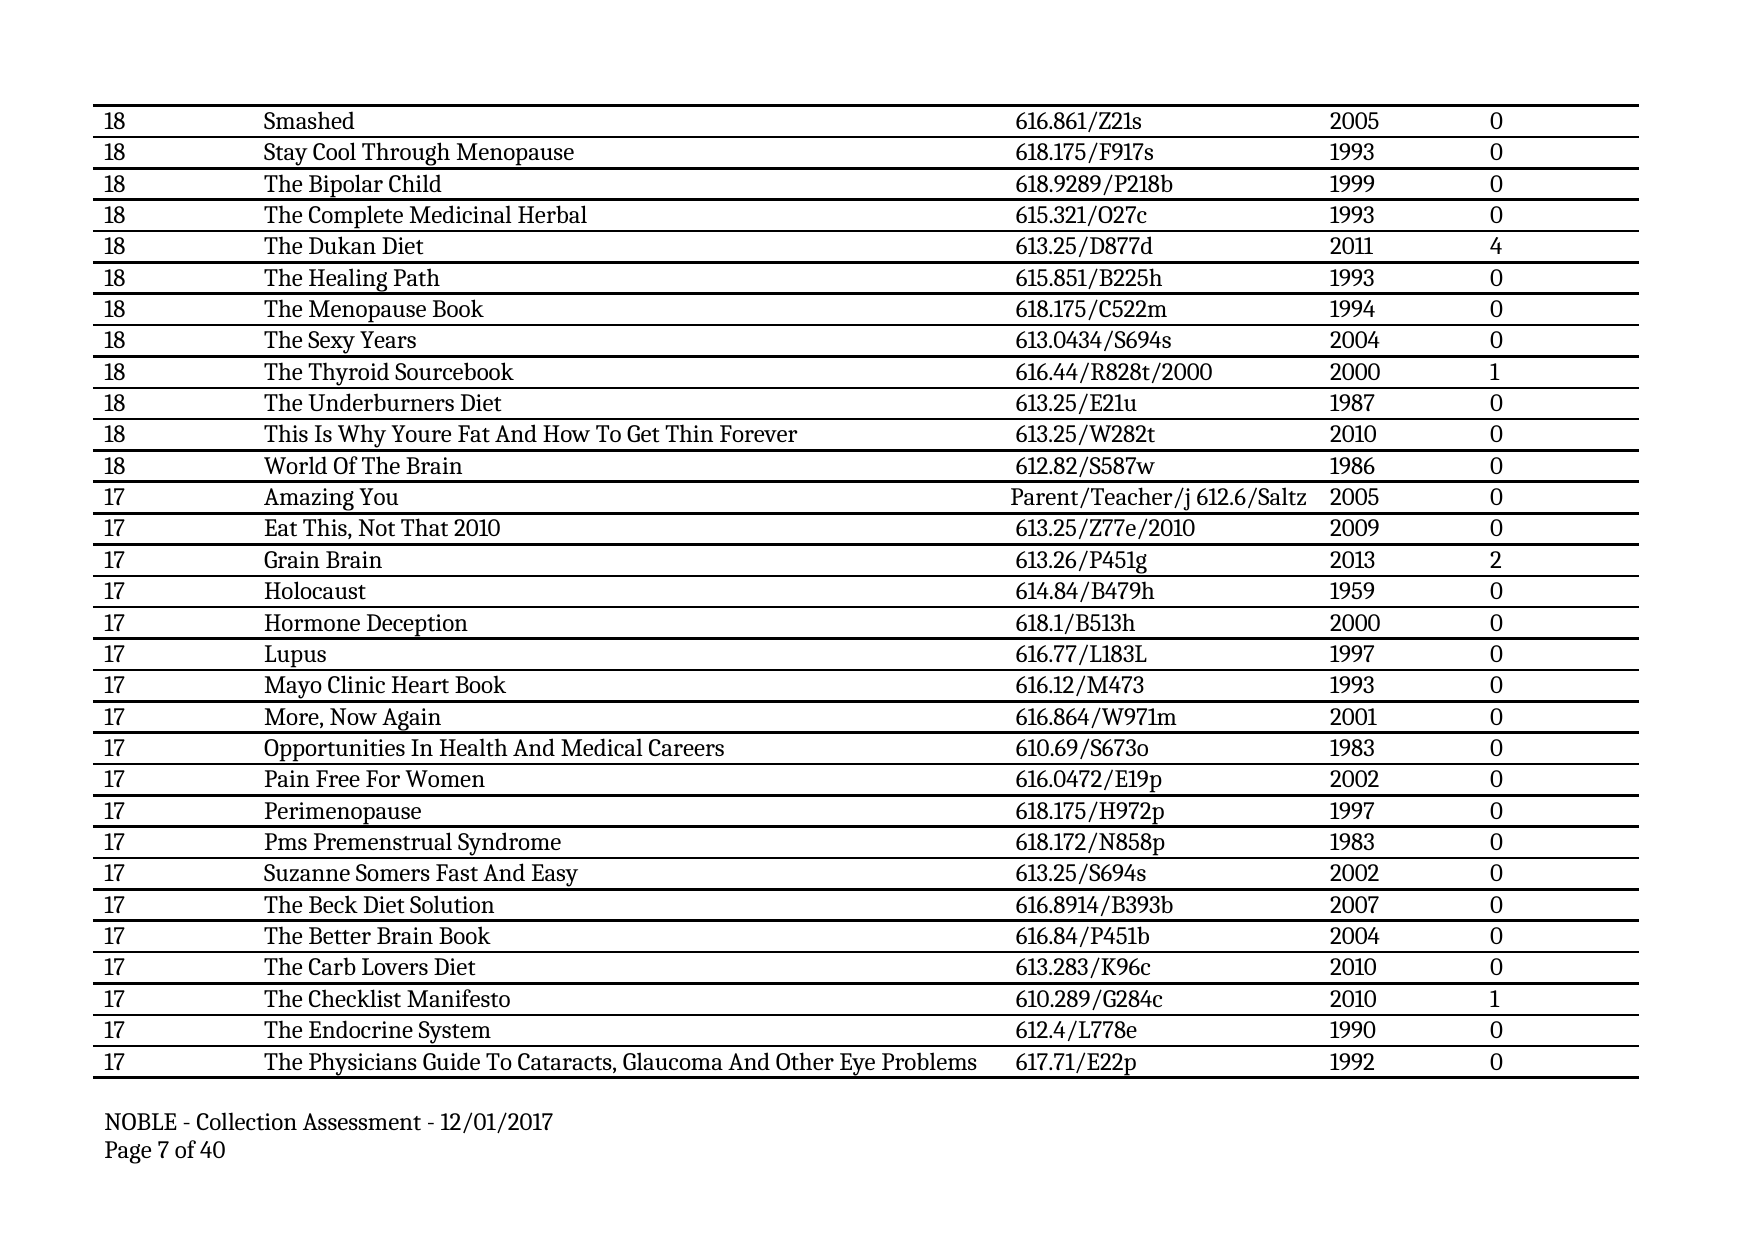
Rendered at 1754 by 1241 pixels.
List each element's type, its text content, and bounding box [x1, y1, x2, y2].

table_cell The Beck Diet Solution [253, 891, 999, 919]
table_cell 0 [1479, 201, 1638, 229]
table_cell 616.44/R828t/2000 [999, 358, 1319, 386]
table_cell 1994 [1319, 295, 1478, 324]
table_cell Amazing You [253, 483, 999, 512]
table_cell 18 [93, 170, 253, 198]
table_cell 610.289/G284c [999, 985, 1319, 1013]
table_cell 1993 [1319, 138, 1478, 167]
table_cell 1993 [1319, 671, 1478, 700]
table_cell The Carb Lovers Diet [253, 953, 999, 982]
table_cell 1993 [1319, 264, 1478, 292]
table_cell 2009 [1319, 515, 1478, 543]
table_cell The Underburners Diet [253, 389, 999, 418]
table_cell 1997 [1319, 640, 1478, 668]
table_cell 612.4/L778e [999, 1016, 1319, 1045]
table_cell 2002 [1319, 765, 1478, 794]
table_cell 1 [1479, 985, 1638, 1013]
table_cell 18 [93, 326, 253, 355]
table_cell 0 [1479, 138, 1638, 167]
table_cell 18 [93, 264, 253, 292]
table_cell The Thyroid Sourcebook [253, 358, 999, 386]
table_cell 2005 [1319, 483, 1478, 512]
table_cell 2 [1479, 546, 1638, 574]
table_cell The Better Brain Book [253, 922, 999, 951]
table_cell 1959 [1319, 577, 1478, 606]
table_cell 2002 [1319, 859, 1478, 888]
table_cell 1992 [1319, 1047, 1478, 1076]
table_cell 0 [1479, 922, 1638, 951]
table_cell 17 [93, 891, 253, 919]
table_cell 17 [93, 859, 253, 888]
table_cell The Dukan Diet [253, 232, 999, 261]
table_cell Lupus [253, 640, 999, 668]
table_cell 616.84/P451b [999, 922, 1319, 951]
table_cell 0 [1479, 859, 1638, 888]
table_cell 2007 [1319, 891, 1478, 919]
table_cell 17 [93, 671, 253, 700]
table_cell Eat This, Not That 2010 [253, 515, 999, 543]
table_cell 2001 [1319, 703, 1478, 731]
table_cell Stay Cool Through Menopause [253, 138, 999, 167]
table_cell 1987 [1319, 389, 1478, 418]
table_cell 17 [93, 483, 253, 512]
table_cell 1993 [1319, 201, 1478, 229]
table_cell 1999 [1319, 170, 1478, 198]
table_cell 17 [93, 546, 253, 574]
table_cell 613.25/W282t [999, 420, 1319, 449]
table_cell 2005 [1319, 107, 1478, 136]
table_cell 618.172/N858p [999, 828, 1319, 857]
table_cell 613.25/Z77e/2010 [999, 515, 1319, 543]
table_cell 2000 [1319, 358, 1478, 386]
table_cell 1997 [1319, 797, 1478, 825]
table_cell 0 [1479, 1016, 1638, 1045]
table_cell 616.77/L183L [999, 640, 1319, 668]
table_cell 0 [1479, 671, 1638, 700]
table_cell 0 [1479, 577, 1638, 606]
table_cell 610.69/S673o [999, 734, 1319, 763]
table_cell 18 [93, 201, 253, 229]
table_cell 17 [93, 922, 253, 951]
table_cell 1986 [1319, 452, 1478, 480]
table_cell 618.175/C522m [999, 295, 1319, 324]
table_cell 0 [1479, 295, 1638, 324]
table_cell 0 [1479, 420, 1638, 449]
table_cell 18 [93, 107, 253, 136]
table_cell 17 [93, 765, 253, 794]
table_cell 618.175/H972p [999, 797, 1319, 825]
table_cell 2004 [1319, 922, 1478, 951]
table_cell 613.25/S694s [999, 859, 1319, 888]
table_cell 17 [93, 1016, 253, 1045]
table_cell 1990 [1319, 1016, 1478, 1045]
table_cell 0 [1479, 264, 1638, 292]
table_cell 18 [93, 232, 253, 261]
table_cell 17 [93, 703, 253, 731]
table_cell 2000 [1319, 608, 1478, 637]
table_cell The Healing Path [253, 264, 999, 292]
table_cell Mayo Clinic Heart Book [253, 671, 999, 700]
table_cell The Sexy Years [253, 326, 999, 355]
table_cell 617.71/E22p [999, 1047, 1319, 1076]
table_cell 0 [1479, 891, 1638, 919]
table_cell 0 [1479, 389, 1638, 418]
table_cell World Of The Brain [253, 452, 999, 480]
table_cell 613.26/P451g [999, 546, 1319, 574]
table_cell The Complete Medicinal Herbal [253, 201, 999, 229]
table_cell Suzanne Somers Fast And Easy [253, 859, 999, 888]
table_cell 4 [1479, 232, 1638, 261]
table_cell Holocaust [253, 577, 999, 606]
table_cell 18 [93, 295, 253, 324]
table_cell The Menopause Book [253, 295, 999, 324]
table_cell The Endocrine System [253, 1016, 999, 1045]
table_cell 0 [1479, 734, 1638, 763]
table_cell 0 [1479, 515, 1638, 543]
table_cell 0 [1479, 483, 1638, 512]
table_cell 0 [1479, 828, 1638, 857]
table_cell 1 [1479, 358, 1638, 386]
table_cell 1983 [1319, 734, 1478, 763]
table_cell The Checklist Manifesto [253, 985, 999, 1013]
table_cell 18 [93, 452, 253, 480]
table_cell Smashed [253, 107, 999, 136]
table_cell 17 [93, 640, 253, 668]
table_cell 18 [93, 420, 253, 449]
table_cell 0 [1479, 953, 1638, 982]
table_cell 17 [93, 1047, 253, 1076]
table_cell 18 [93, 389, 253, 418]
table_cell 0 [1479, 797, 1638, 825]
table_cell The Bipolar Child [253, 170, 999, 198]
table_cell 17 [93, 953, 253, 982]
table_cell 615.851/B225h [999, 264, 1319, 292]
table_cell 2010 [1319, 985, 1478, 1013]
table_cell 613.283/K96c [999, 953, 1319, 982]
table_cell 616.0472/E19p [999, 765, 1319, 794]
table_cell 613.0434/S694s [999, 326, 1319, 355]
table_cell 616.861/Z21s [999, 107, 1319, 136]
table_cell 0 [1479, 703, 1638, 731]
table_cell 612.82/S587w [999, 452, 1319, 480]
table_cell Perimenopause [253, 797, 999, 825]
table_cell 2010 [1319, 420, 1478, 449]
table_cell Pain Free For Women [253, 765, 999, 794]
table_cell Hormone Deception [253, 608, 999, 637]
table_cell Grain Brain [253, 546, 999, 574]
table_cell 17 [93, 828, 253, 857]
table_cell 17 [93, 515, 253, 543]
table_cell 618.175/F917s [999, 138, 1319, 167]
table_cell Pms Premenstrual Syndrome [253, 828, 999, 857]
table_cell More, Now Again [253, 703, 999, 731]
table_cell 0 [1479, 608, 1638, 637]
table_cell 2010 [1319, 953, 1478, 982]
table_cell 0 [1479, 765, 1638, 794]
table_cell 2011 [1319, 232, 1478, 261]
table_cell 1983 [1319, 828, 1478, 857]
table_cell 0 [1479, 452, 1638, 480]
table_cell 17 [93, 797, 253, 825]
table_cell 0 [1479, 1047, 1638, 1076]
table_cell 615.321/O27c [999, 201, 1319, 229]
table_cell 18 [93, 138, 253, 167]
table_cell 17 [93, 608, 253, 637]
table_cell 618.9289/P218b [999, 170, 1319, 198]
table_cell The Physicians Guide To Cataracts, Glaucoma And Other Eye Problems [253, 1047, 999, 1076]
table_cell 613.25/D877d [999, 232, 1319, 261]
table_cell 618.1/B513h [999, 608, 1319, 637]
table_cell 0 [1479, 107, 1638, 136]
table_cell Parent/Teacher/j 612.6/Saltz [999, 483, 1319, 512]
table_cell 616.864/W971m [999, 703, 1319, 731]
table_cell This Is Why Youre Fat And How To Get Thin Forever [253, 420, 999, 449]
table_cell Opportunities In Health And Medical Careers [253, 734, 999, 763]
table_cell 2004 [1319, 326, 1478, 355]
table_cell 17 [93, 734, 253, 763]
table_cell 17 [93, 985, 253, 1013]
table_cell 18 [93, 358, 253, 386]
table_cell 0 [1479, 326, 1638, 355]
table_cell 613.25/E21u [999, 389, 1319, 418]
table_cell 0 [1479, 640, 1638, 668]
table_cell 614.84/B479h [999, 577, 1319, 606]
table_cell 616.12/M473 [999, 671, 1319, 700]
table_cell 0 [1479, 170, 1638, 198]
table_cell 2013 [1319, 546, 1478, 574]
table_cell 17 [93, 577, 253, 606]
table_cell 616.8914/B393b [999, 891, 1319, 919]
